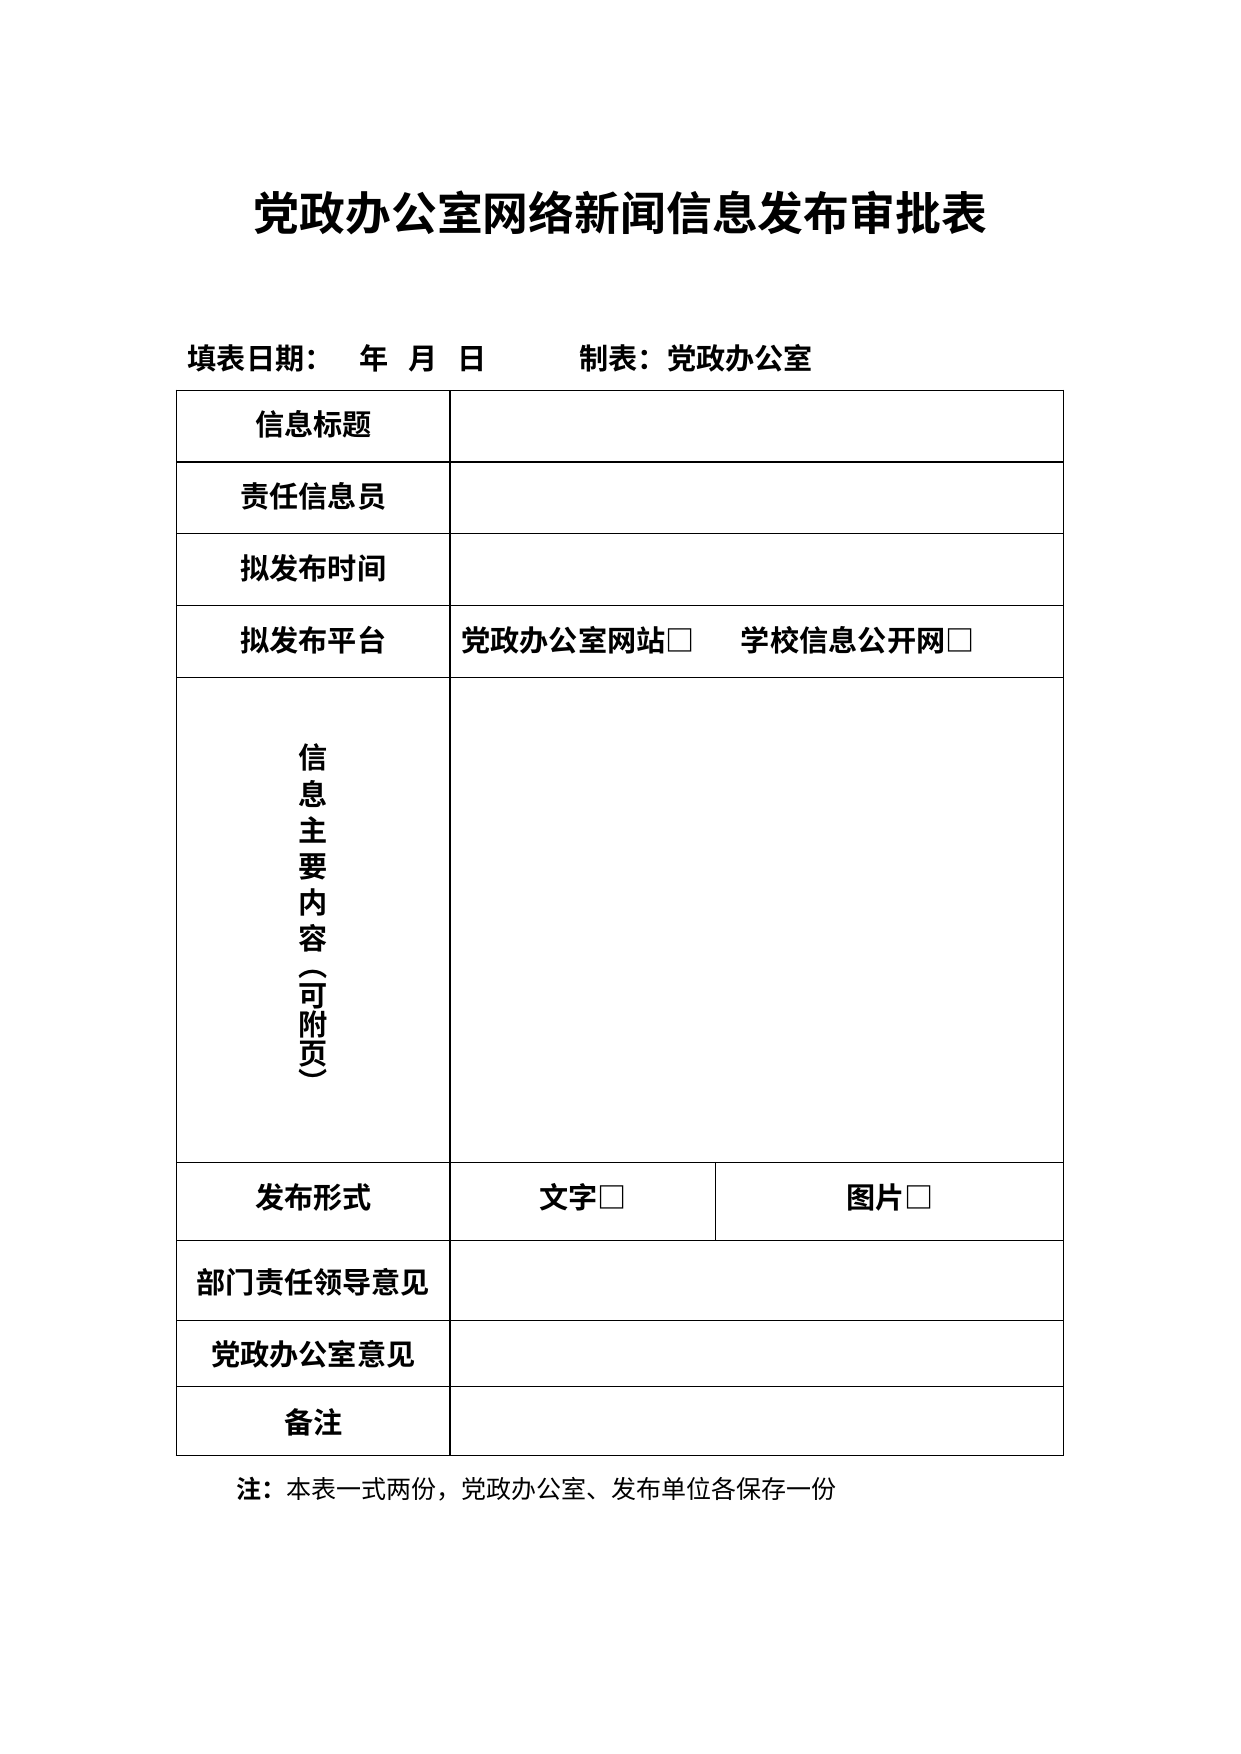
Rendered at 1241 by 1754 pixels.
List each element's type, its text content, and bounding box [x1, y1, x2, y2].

table_cell [451, 678, 1063, 1162]
table_cell [451, 1321, 1063, 1386]
table_header 信息标题 [177, 391, 449, 461]
table_cell 党政办公室网站□ 学校信息公开网□ [451, 606, 1063, 677]
table_cell 拟发布平台 [177, 606, 449, 677]
table_cell 责任信息员 [177, 463, 449, 533]
table_cell 文字□ [451, 1163, 715, 1240]
table_cell [451, 1387, 1063, 1454]
table_cell 拟发布时间 [177, 534, 449, 605]
table_header [451, 391, 1063, 461]
text 填表日期： 年 月 日 制表：党政办公室 [187, 324, 1053, 389]
table_cell 备注 [177, 1387, 449, 1454]
text 注：本表一式两份，党政办公室、发布单位各保存一份 [187, 1456, 1053, 1521]
table_cell [451, 534, 1063, 605]
table_cell 信 息 主 要 内 容（可附页） [177, 678, 449, 1162]
table_cell [451, 1241, 1063, 1319]
table_cell 党政办公室意见 [177, 1321, 449, 1386]
table_cell 部门责任领导意见 [177, 1241, 449, 1319]
table_cell 发布形式 [177, 1163, 449, 1240]
table_cell [451, 463, 1063, 533]
table_cell 图片□ [716, 1163, 1063, 1240]
text 党政办公室网络新闻信息发布审批表 [187, 162, 1053, 259]
